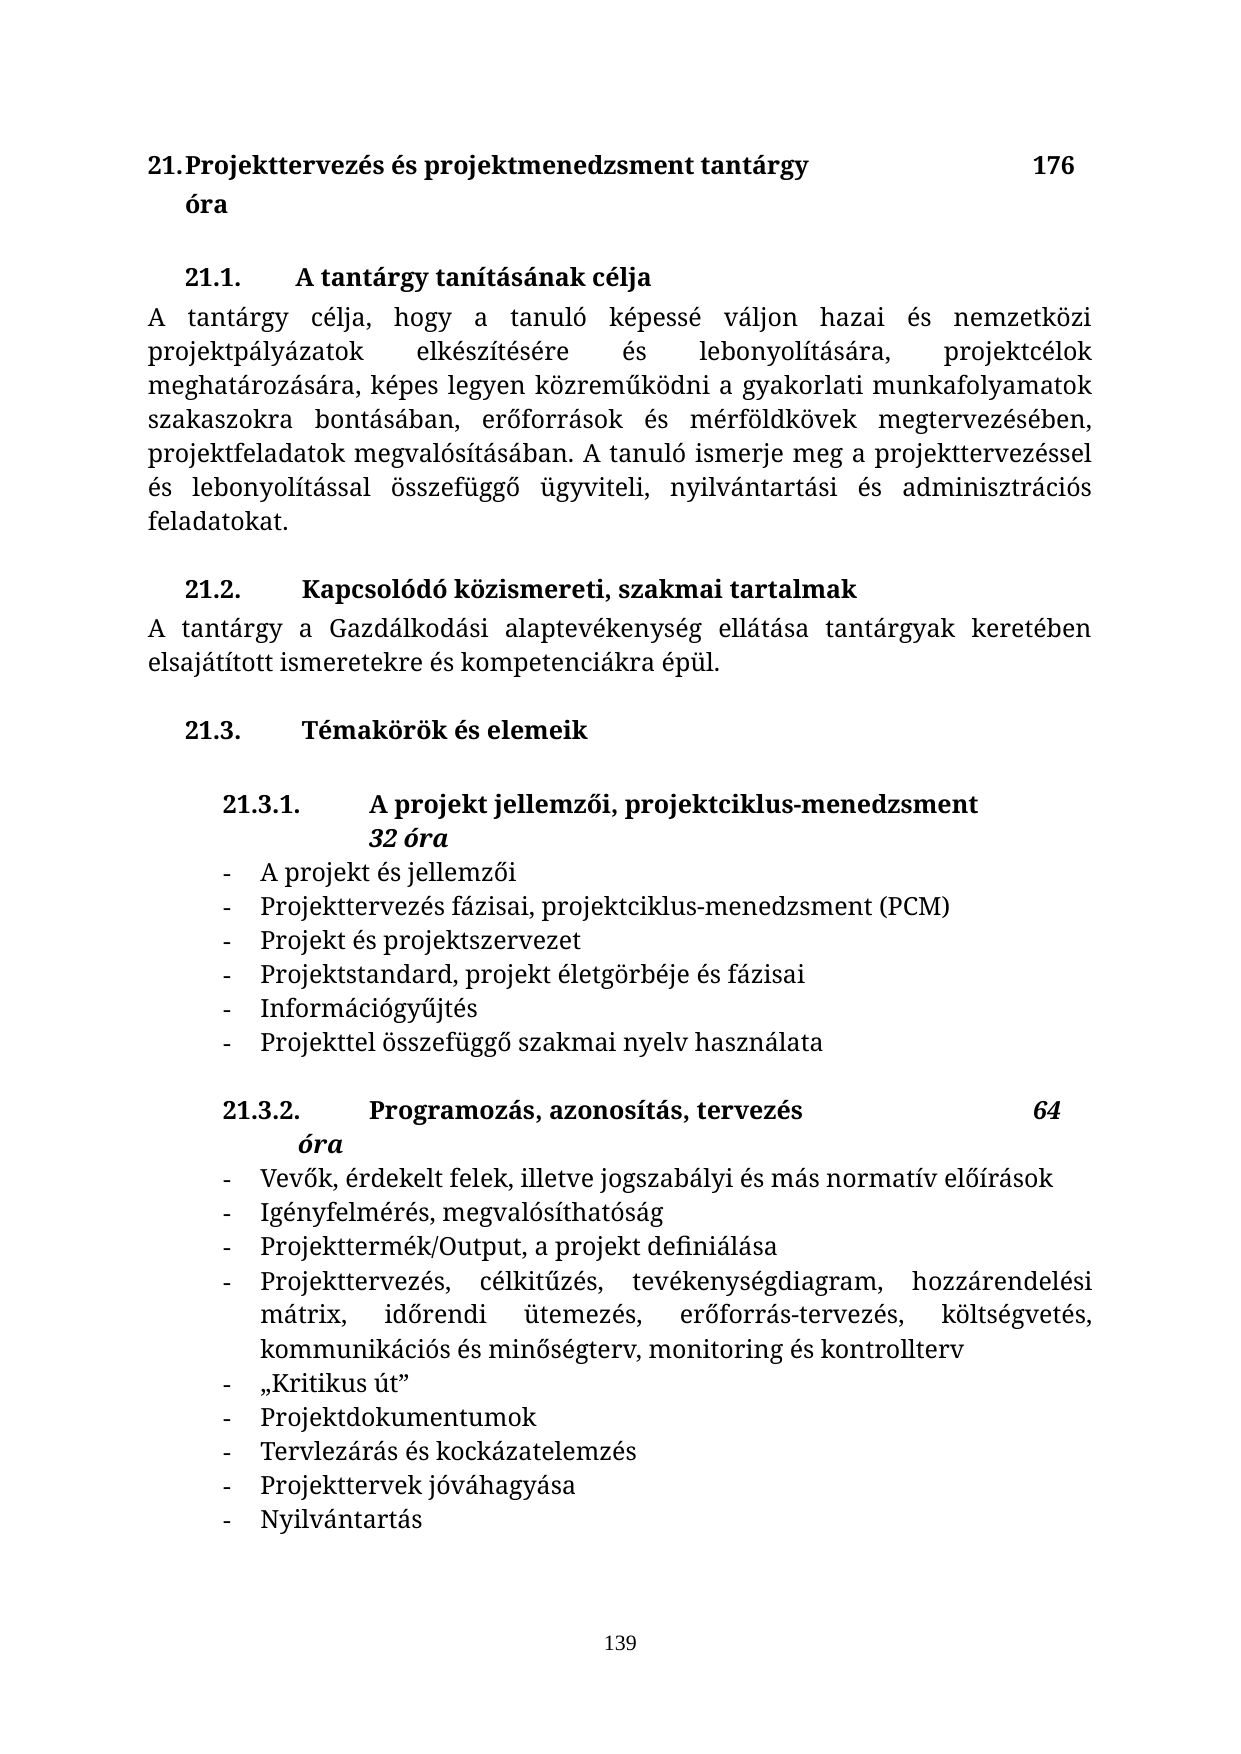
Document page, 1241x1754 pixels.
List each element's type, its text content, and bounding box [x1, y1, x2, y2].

list A tantárgy tanításának célja [185, 260, 1093, 294]
text A tantárgy célja, hogy a tanuló képessé váljon hazai és nemzetközi projektpályázatok elkészítésére és lebonyolítására, projektcélok meghatározására, képes legyen közreműködni a gyakorlati munkafolyamatok szakaszokra bontásában, erőforrások és mérföldkövek megtervezésében, projektfeladatok megvalósításában. A tanuló ismerje meg a projekttervezéssel és lebonyolítással összefüggő ügyviteli, nyilvántartási és adminisztrációs feladatokat. [148, 299, 1093, 538]
list Projekttervezés, célkitűzés, tevékenységdiagram, hozzárendelési mátrix, időrendi ütemezés, erőforrás-tervezés, költségvetés, kommunikációs és minőségterv, monitoring és kontrollterv [223, 1263, 1093, 1365]
list Vevők, érdekelt felek, illetve jogszabályi és más normatív előírások [223, 1161, 1093, 1195]
list Nyilvántartás [223, 1502, 1093, 1536]
list Projektstandard, projekt életgörbéje és fázisai [223, 957, 1093, 991]
list Projekttervezés és projektmenedzsment tantárgy 176 óra [148, 148, 1093, 221]
list Projekttermék/Output, a projekt definiálása [223, 1229, 1093, 1263]
list Projekt és projektszervezet [223, 922, 1093, 957]
list Igényfelmérés, megvalósíthatóság [223, 1195, 1093, 1229]
list Témakörök és elemeik [185, 713, 1093, 747]
list Projekttervezés fázisai, projektciklus-menedzsment (PCM) [223, 888, 1093, 922]
list Programozás, azonosítás, tervezés 64 óra [223, 1093, 1093, 1161]
text A tantárgy a Gazdálkodási alaptevékenység ellátása tantárgyak keretében elsajátított ismeretekre és kompetenciákra épül. [148, 611, 1093, 679]
list Tervlezárás és kockázatelemzés [223, 1433, 1093, 1467]
list Projektdokumentumok [223, 1399, 1093, 1433]
list Kapcsolódó közismereti, szakmai tartalmak [185, 572, 1093, 606]
list Információgyűjtés [223, 991, 1093, 1025]
list Projekttel összefüggő szakmai nyelv használata [223, 1025, 1093, 1059]
list A projekt és jellemzői [223, 854, 1093, 888]
list Projekttervek jóváhagyása [223, 1467, 1093, 1502]
list „Kritikus út” [223, 1365, 1093, 1399]
list A projekt jellemzői, projektciklus-menedzsment 32 óra [223, 786, 1093, 854]
